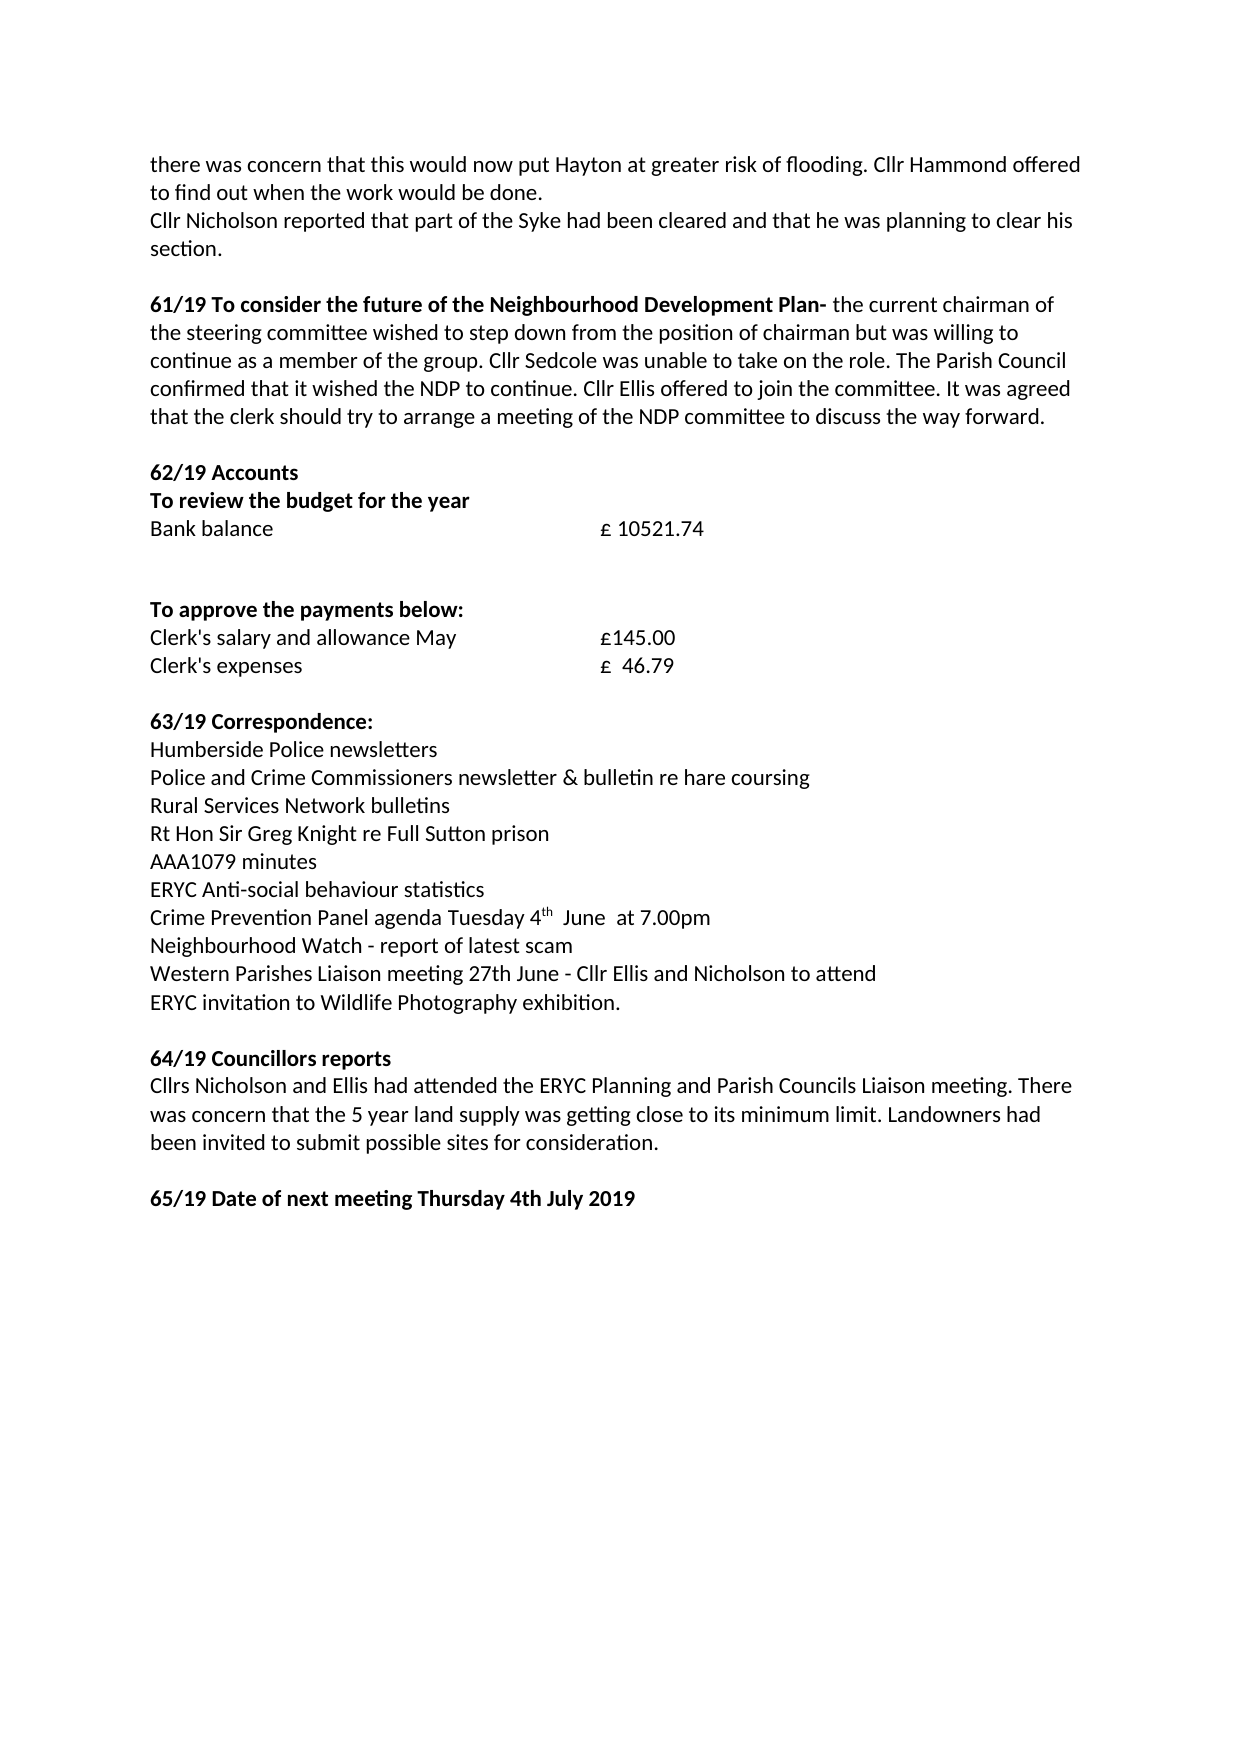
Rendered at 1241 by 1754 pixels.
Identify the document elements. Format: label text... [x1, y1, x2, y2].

text AAA1079 minutes [150, 847, 1090, 876]
text To review the budget for the year [150, 486, 1090, 514]
text Neighbourhood Watch - report of latest scam [150, 932, 1090, 959]
text Bank balance £ 10521.74 [150, 514, 1090, 542]
text Crime Prevention Panel agenda Tuesday 4th June at 7.00pm [150, 903, 1090, 932]
text 63/19 Correspondence: [150, 707, 1090, 735]
text 61/19 To consider the future of the Neighbourhood Development Plan- the current chairman of the steering committee wished to step down from the position of chairman but was willing to continue as a member of the group. Cllr Sedcole was unable to take on the role. The Parish Council confirmed that it wished the NDP to continue. Cllr Ellis offered to join the committee. It was agreed that the clerk should try to arrange a meeting of the NDP committee to discuss the way forward. [150, 290, 1090, 430]
text ERYC invitation to Wildlife Photography exhibition. [150, 988, 1090, 1016]
text 65/19 Date of next meeting Thursday 4th July 2019 [150, 1184, 1090, 1212]
text Cllr Nicholson reported that part of the Syke had been cleared and that he was planning to clear his section. [150, 206, 1090, 262]
text Clerk's salary and allowance May £145.00 [150, 623, 1090, 651]
text To approve the payments below: [150, 595, 1090, 623]
text 64/19 Councillors reports [150, 1044, 1090, 1072]
text Clerk's expenses £ 46.79 [150, 651, 1090, 679]
text Cllrs Nicholson and Ellis had attended the ERYC Planning and Parish Councils Liaison meeting. There was concern that the 5 year land supply was getting close to its minimum limit. Landowners had been invited to submit possible sites for consideration. [150, 1072, 1090, 1156]
text Police and Crime Commissioners newsletter & bulletin re hare coursing [150, 763, 1090, 791]
text Humberside Police newsletters [150, 735, 1090, 763]
text Rt Hon Sir Greg Knight re Full Sutton prison [150, 819, 1090, 847]
text Western Parishes Liaison meeting 27th June - Cllr Ellis and Nicholson to attend [150, 959, 1090, 988]
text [150, 150, 1090, 206]
text 62/19 Accounts [150, 458, 1090, 486]
text ERYC Anti-social behaviour statistics [150, 876, 1090, 903]
text Rural Services Network bulletins [150, 791, 1090, 819]
